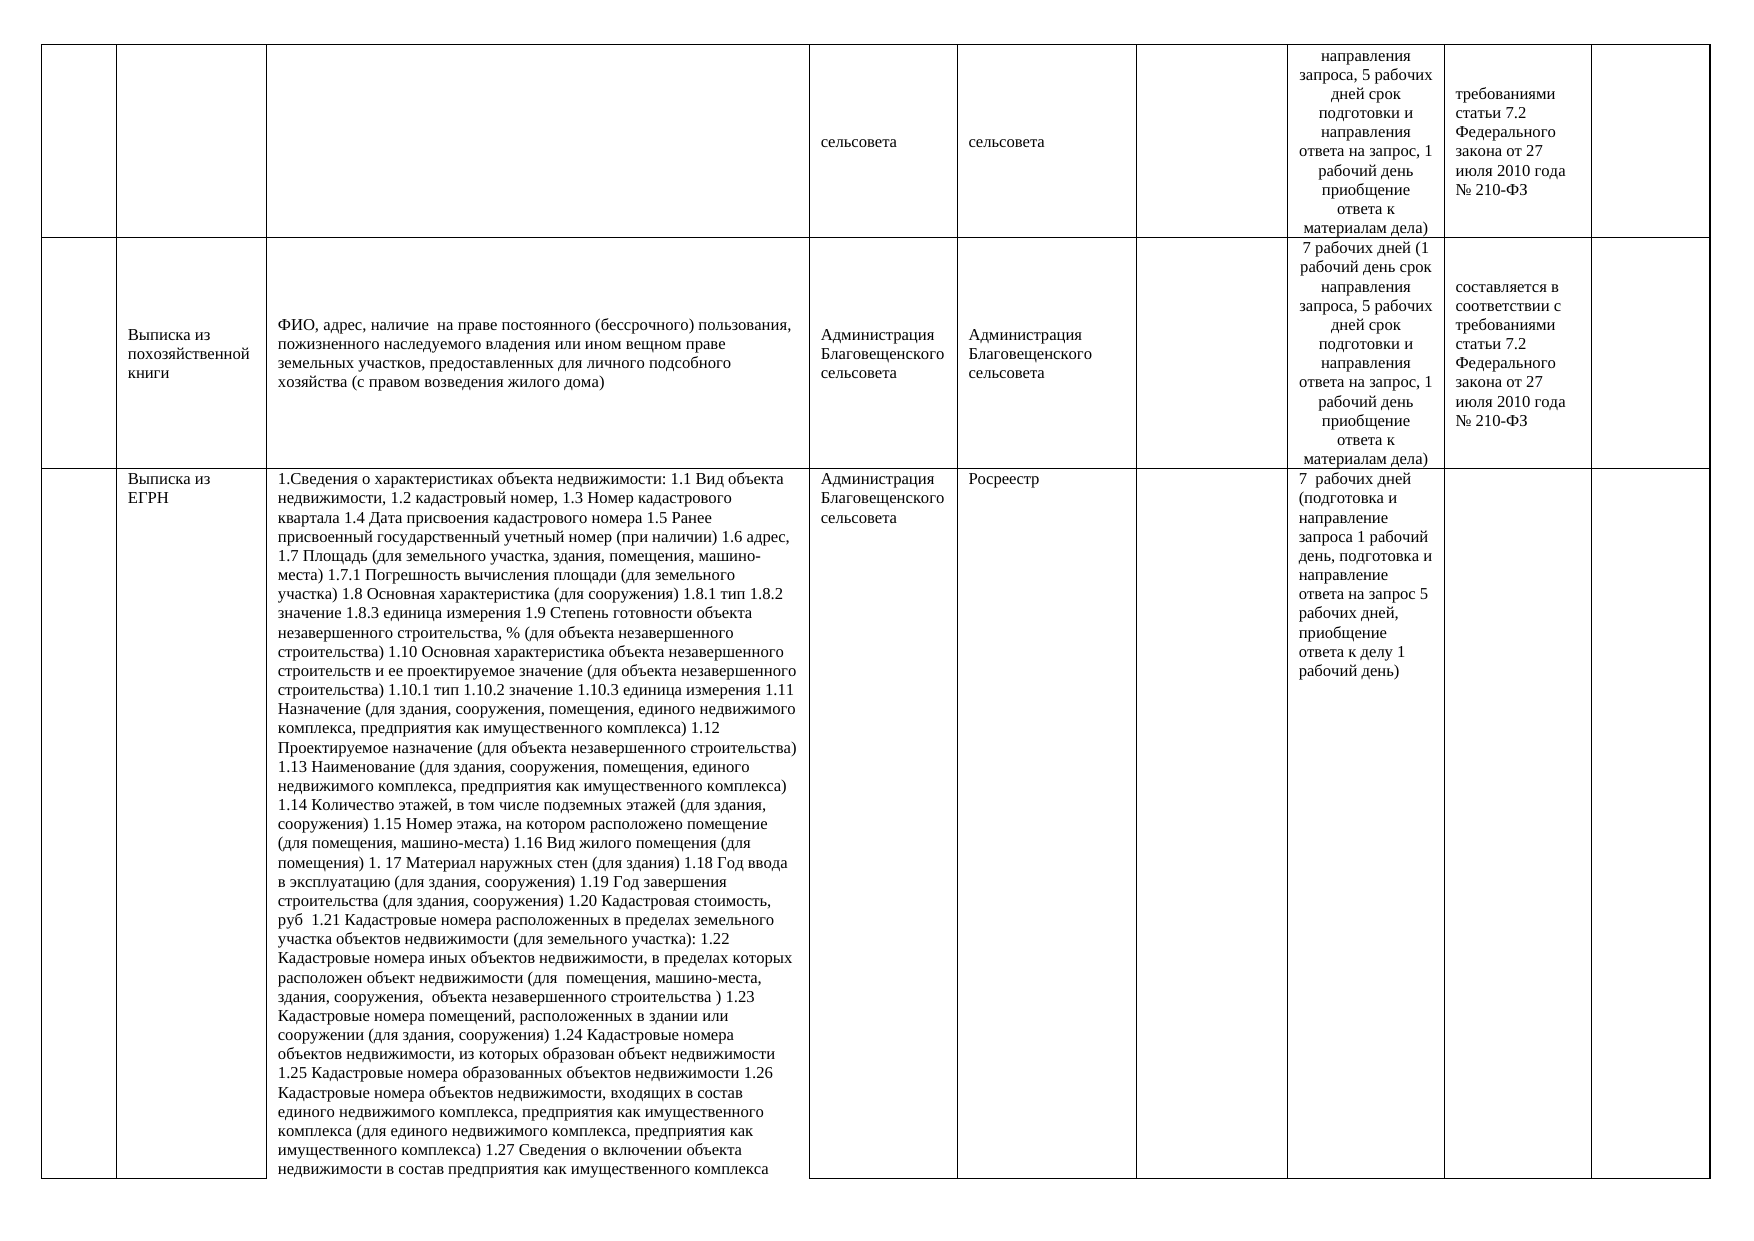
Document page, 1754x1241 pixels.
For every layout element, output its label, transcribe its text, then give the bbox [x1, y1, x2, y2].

table_cell Администрация Благовещенского сельсовета [810, 238, 957, 468]
table_cell [1592, 469, 1709, 1178]
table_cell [117, 45, 266, 237]
table_cell составляется в соответствии с требованиями статьи 7.2 Федерального закона от 27 июля 2010 года № 210-ФЗ [1445, 238, 1591, 468]
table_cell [267, 45, 809, 237]
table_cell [1288, 469, 1444, 1178]
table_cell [267, 469, 809, 1178]
table_cell [1137, 238, 1287, 468]
table_cell Администрация Благовещенского сельсовета [958, 238, 1136, 468]
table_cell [810, 45, 957, 237]
table_cell [1592, 45, 1709, 237]
table_cell Выписка из ЕГРН [117, 469, 266, 1178]
table_cell Выписка из похозяйственной книги [117, 238, 266, 468]
table_cell ФИО, адрес, наличие на праве постоянного (бессрочного) пользования, пожизненного наследуемого владения или ином вещном праве земельных участков, предоставленных для личного подсобного хозяйства (с правом возведения жилого дома) [267, 238, 809, 468]
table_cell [1288, 45, 1444, 237]
table_cell [1137, 469, 1287, 1178]
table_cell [958, 45, 1136, 237]
table_cell [1445, 469, 1591, 1178]
table_cell [42, 45, 116, 237]
table_cell [42, 469, 116, 1178]
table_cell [810, 469, 957, 1178]
table_cell [1137, 45, 1287, 237]
table_cell Росреестр [958, 469, 1136, 1178]
table_cell [42, 238, 116, 468]
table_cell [1445, 45, 1591, 237]
table_cell [1592, 238, 1709, 468]
